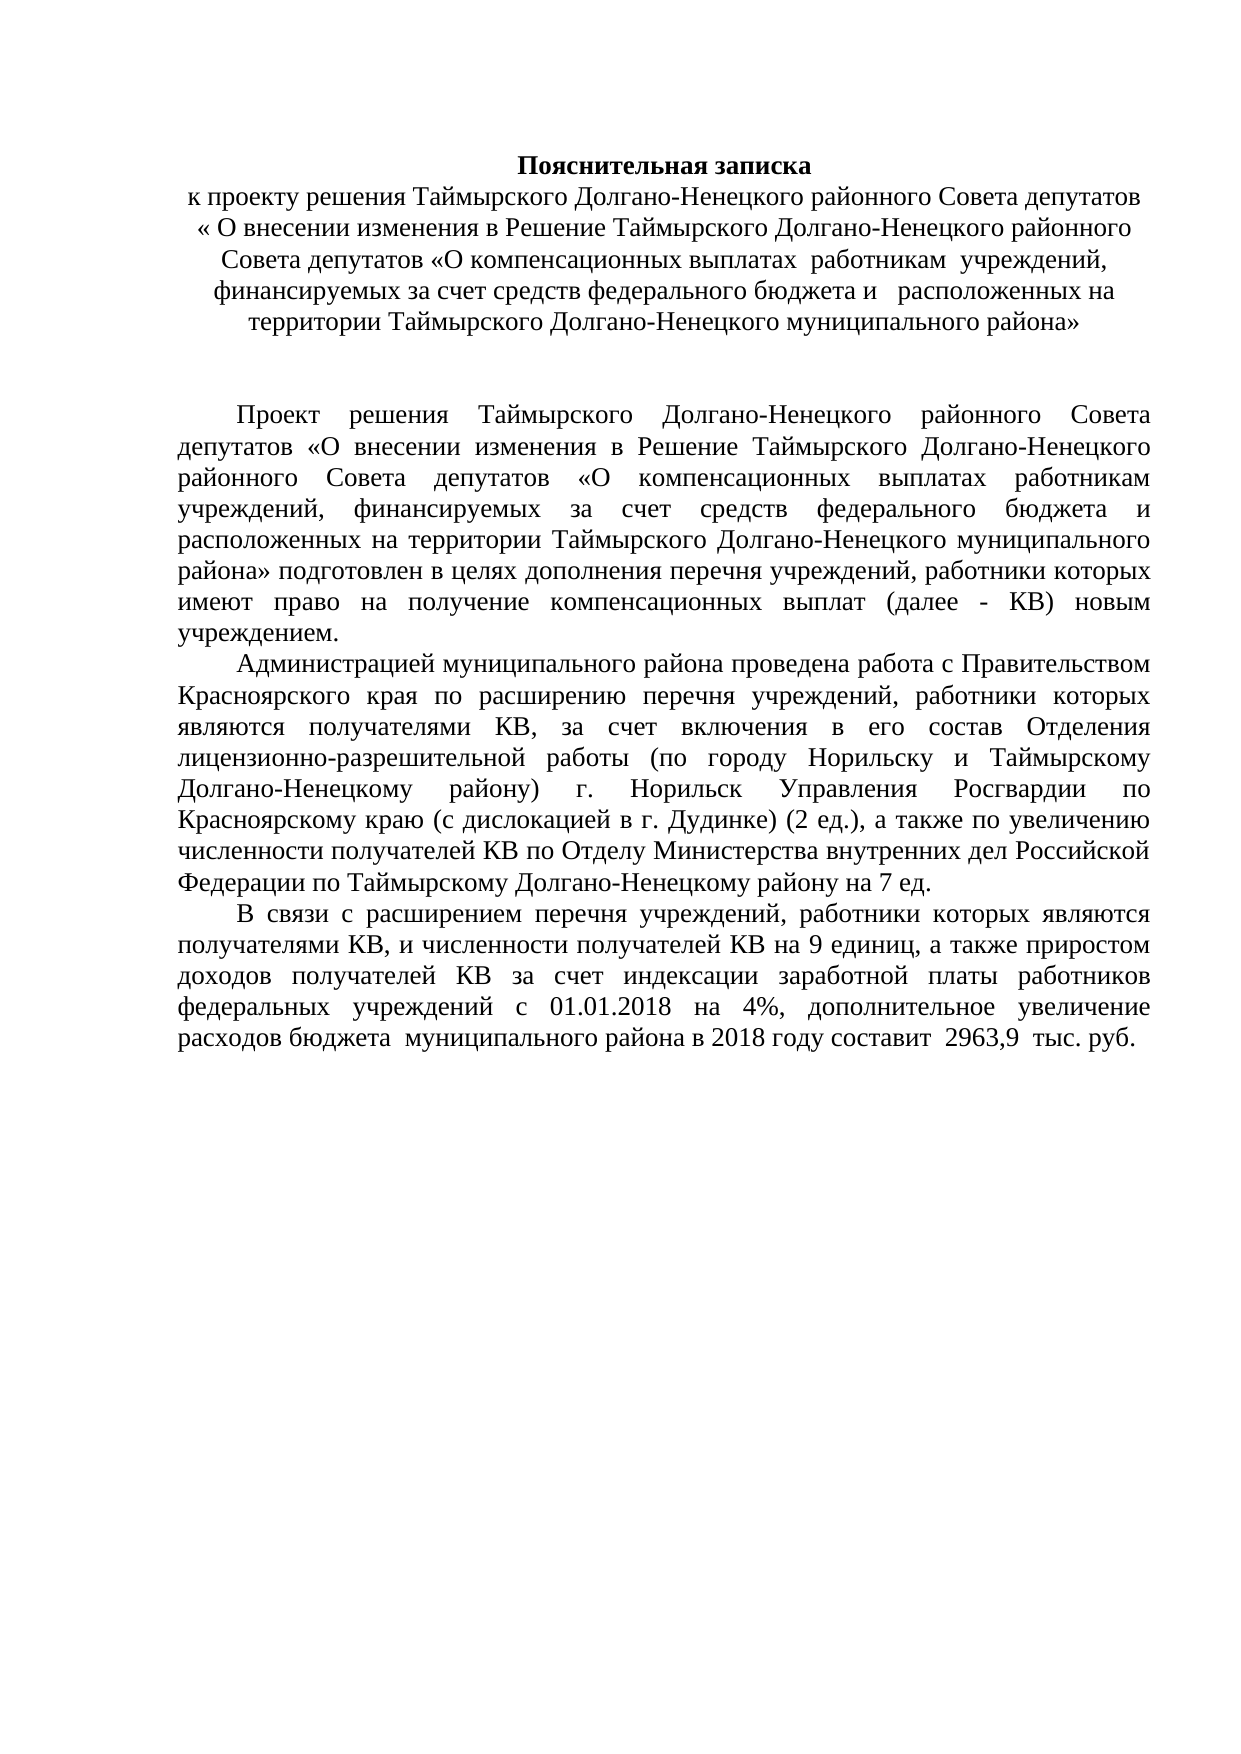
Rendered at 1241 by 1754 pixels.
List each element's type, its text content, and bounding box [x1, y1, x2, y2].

title Проект решения Таймырского Долгано-Ненецкого районного Совета депутатов «О внесении изменения в Решение Таймырского Долгано-Ненецкого районного Совета депутатов «О компенсационных выплатах работникам учреждений, финансируемых за счет средств федерального бюджета и расположенных на территории Таймырского Долгано-Ненецкого муниципального района» подготовлен в целях дополнения перечня учреждений, работники которых имеют право на получение компенсационных выплат (далее - КВ) новым учреждением. [177, 398, 1152, 648]
text В связи с расширением перечня учреждений, работники которых являются получателями КВ, и численности получателей КВ на 9 единиц, а также приростом доходов получателей КВ за счет индексации заработной платы работников федеральных учреждений с 01.01.2018 на 4%, дополнительное увеличение расходов бюджета муниципального района в 2018 году составит 2963,9 тыс. руб. [177, 897, 1152, 1052]
title к проекту решения Таймырского Долгано-Ненецкого районного Совета депутатов « О внесении изменения в Решение Таймырского Долгано-Ненецкого районного Совета депутатов «О компенсационных выплатах работникам учреждений, финансируемых за счет средств федерального бюджета и расположенных на территории Таймырского Долгано-Ненецкого муниципального района» [177, 180, 1152, 336]
text Администрацией муниципального района проведена работа с Правительством Красноярского края по расширению перечня учреждений, работники которых являются получателями КВ, за счет включения в его состав Отделения лицензионно-разрешительной работы (по городу Норильску и Таймырскому Долгано-Ненецкому району) г. Норильск Управления Росгвардии по Красноярскому краю (с дислокацией в г. Дудинке) (2 ед.), а также по увеличению численности получателей КВ по Отделу Министерства внутренних дел Российской Федерации по Таймырскому Долгано-Ненецкому району на 7 ед. [177, 648, 1152, 897]
text Пояснительная записка [177, 149, 1152, 180]
